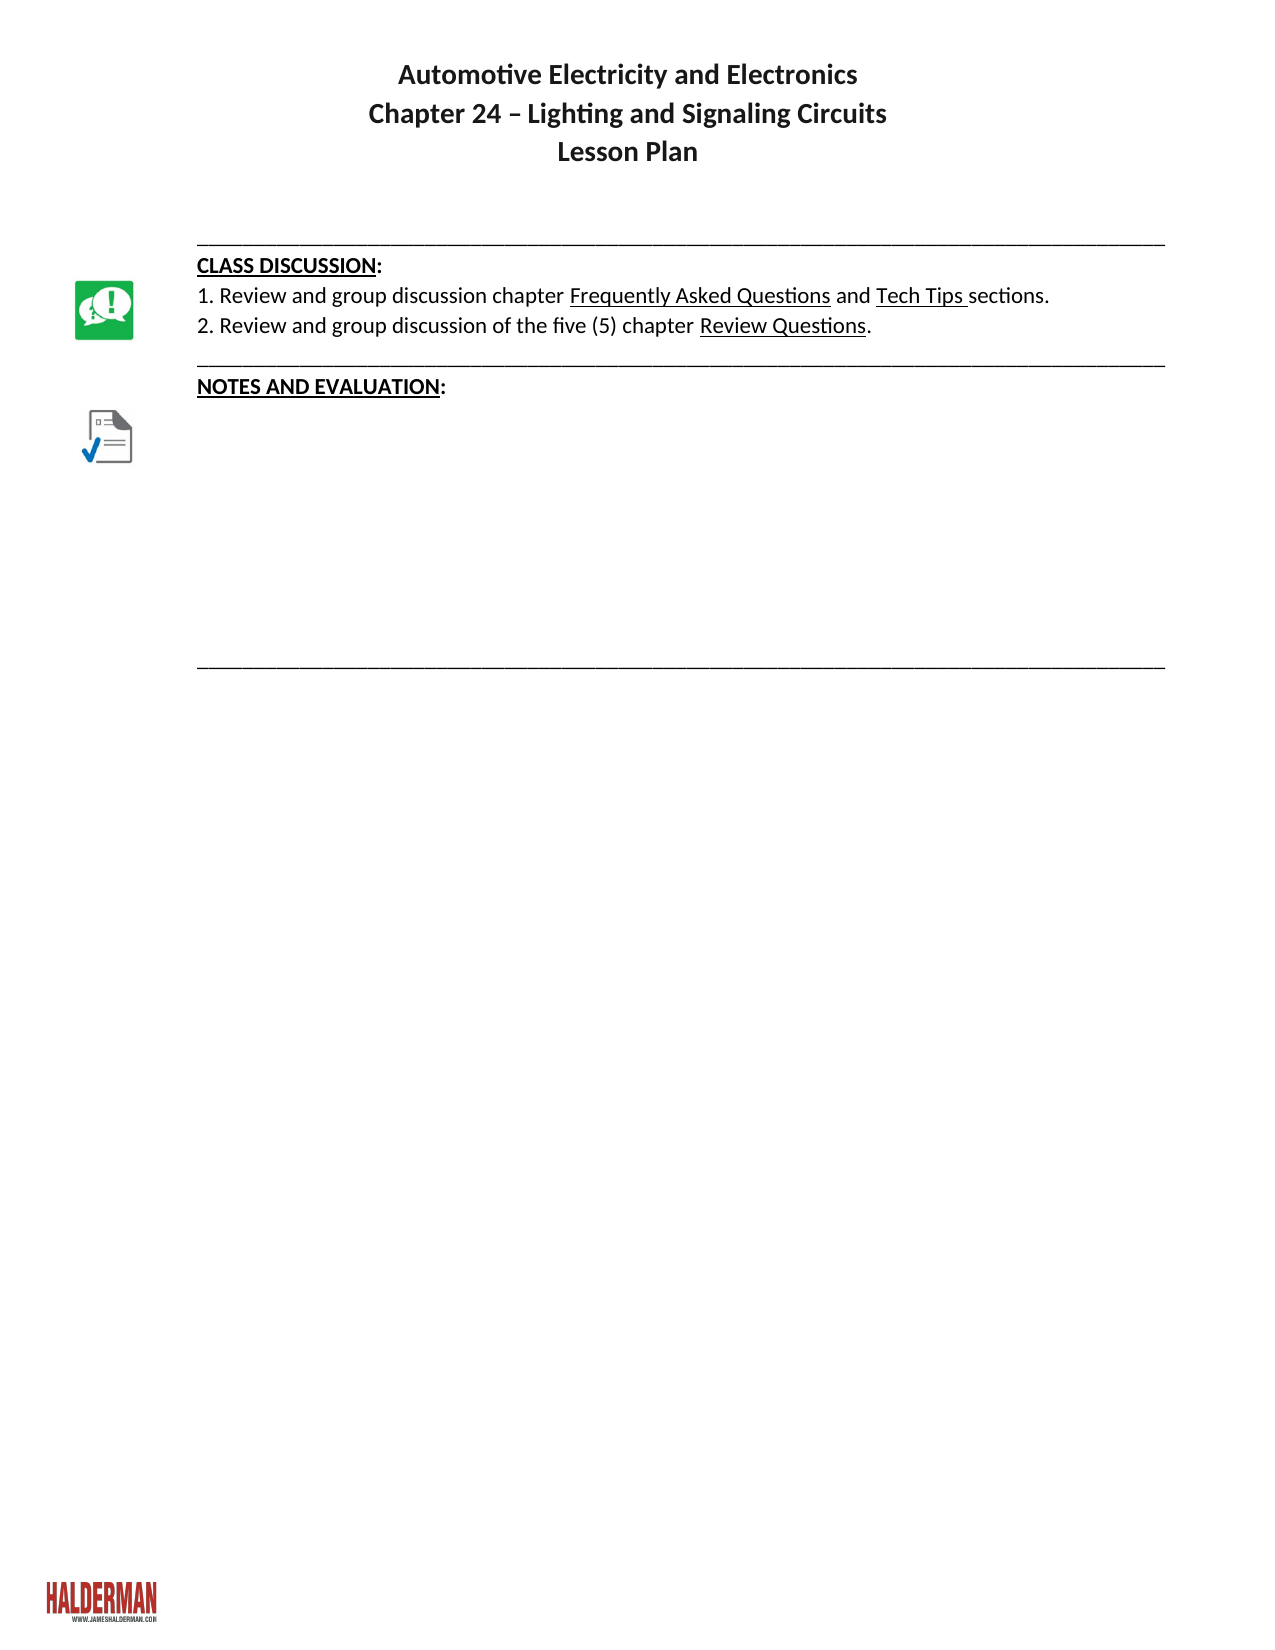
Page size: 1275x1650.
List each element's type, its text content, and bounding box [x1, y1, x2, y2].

text Automotive Electricity and Electronics [150, 56, 1106, 92]
text CLASS DISCUSSION: [197, 251, 1209, 279]
picture [46, 1582, 157, 1622]
text 2. Review and group discussion of the five (5) chapter Review Questions. [197, 312, 1209, 340]
picture [79, 407, 135, 466]
text Chapter 24 – Lighting and Signaling Circuits [150, 95, 1106, 130]
text _____________________________________________________________________________________ [197, 644, 1209, 672]
text 1. Review and group discussion chapter Frequently Asked Questions and Tech Tips sections. [197, 281, 1209, 309]
text Lesson Plan [150, 133, 1106, 169]
text _____________________________________________________________________________________ [197, 221, 1209, 249]
picture [71, 277, 136, 342]
text _____________________________________________________________________________________ [197, 342, 1209, 370]
text NOTES AND EVALUATION: [197, 372, 1209, 400]
